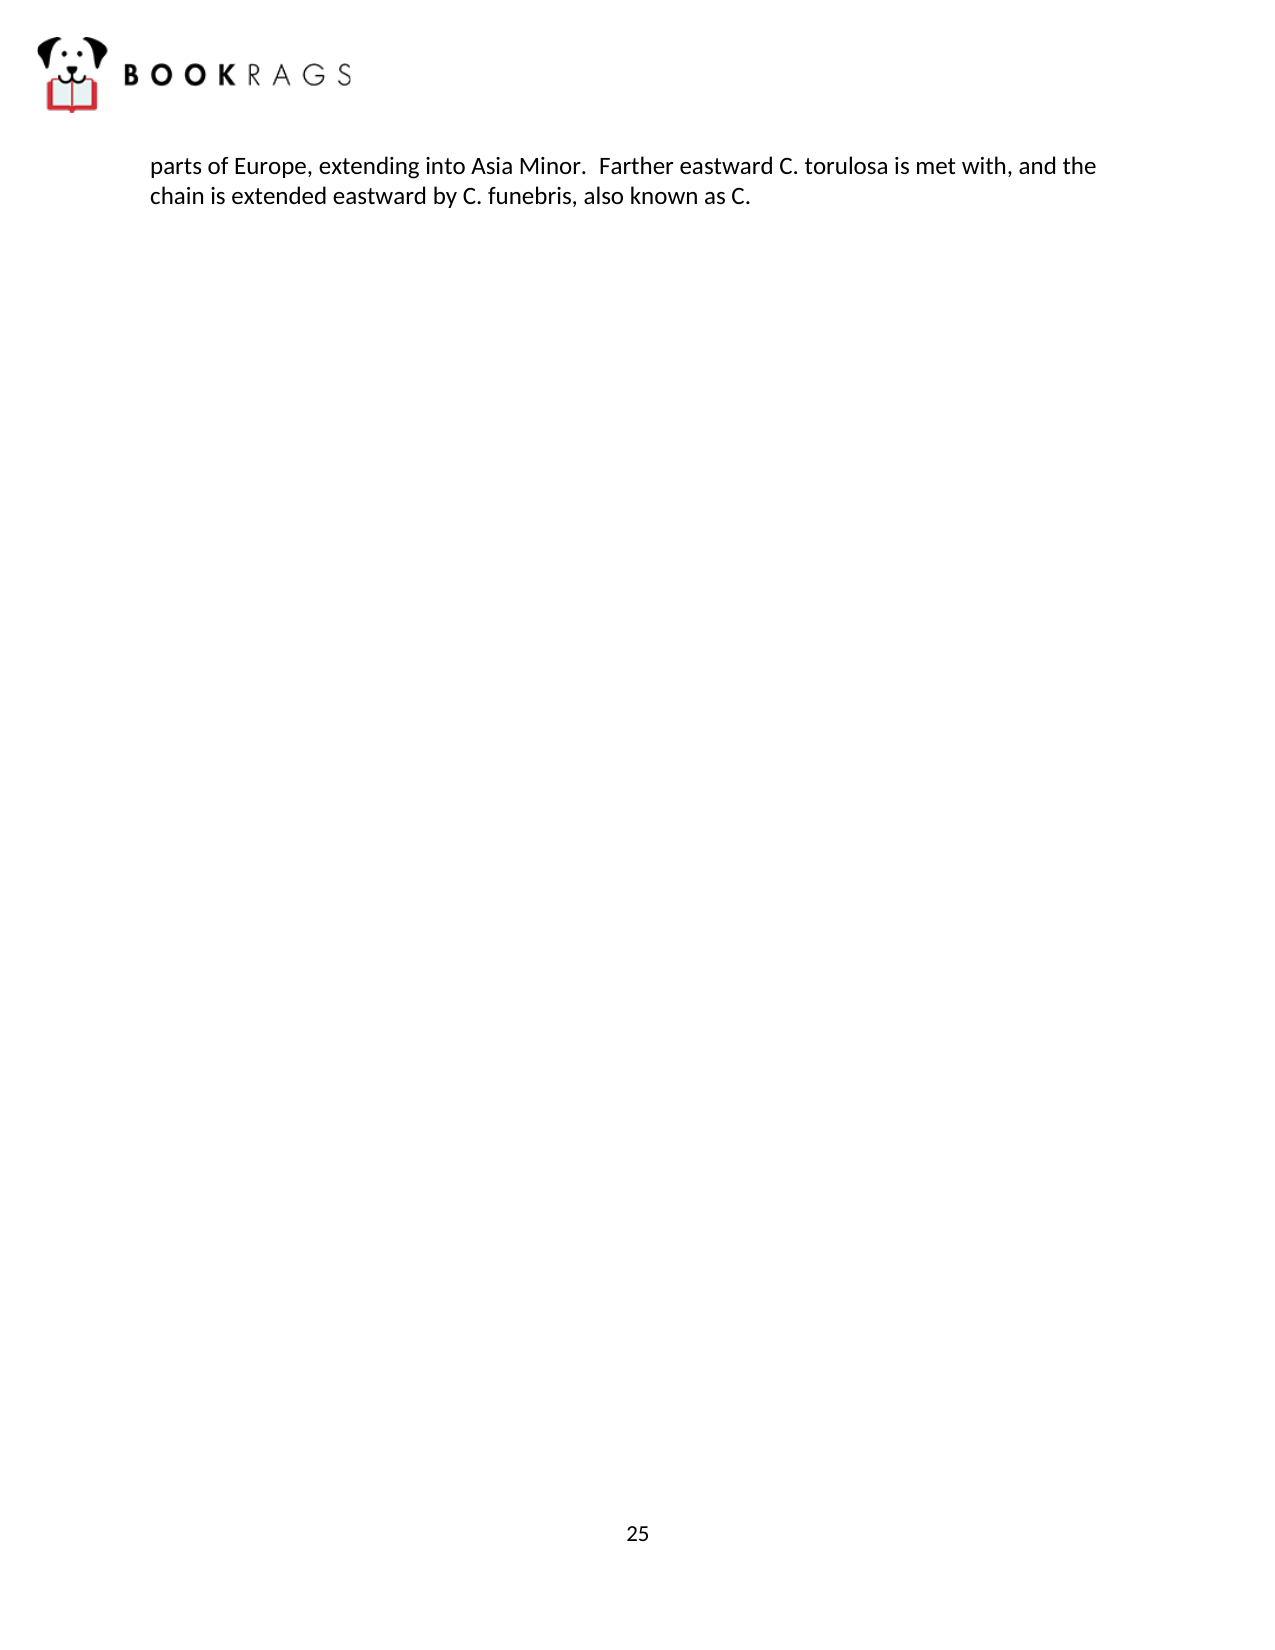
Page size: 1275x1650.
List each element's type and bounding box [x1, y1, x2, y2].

text [150, 150, 1125, 211]
picture [37, 37, 351, 113]
